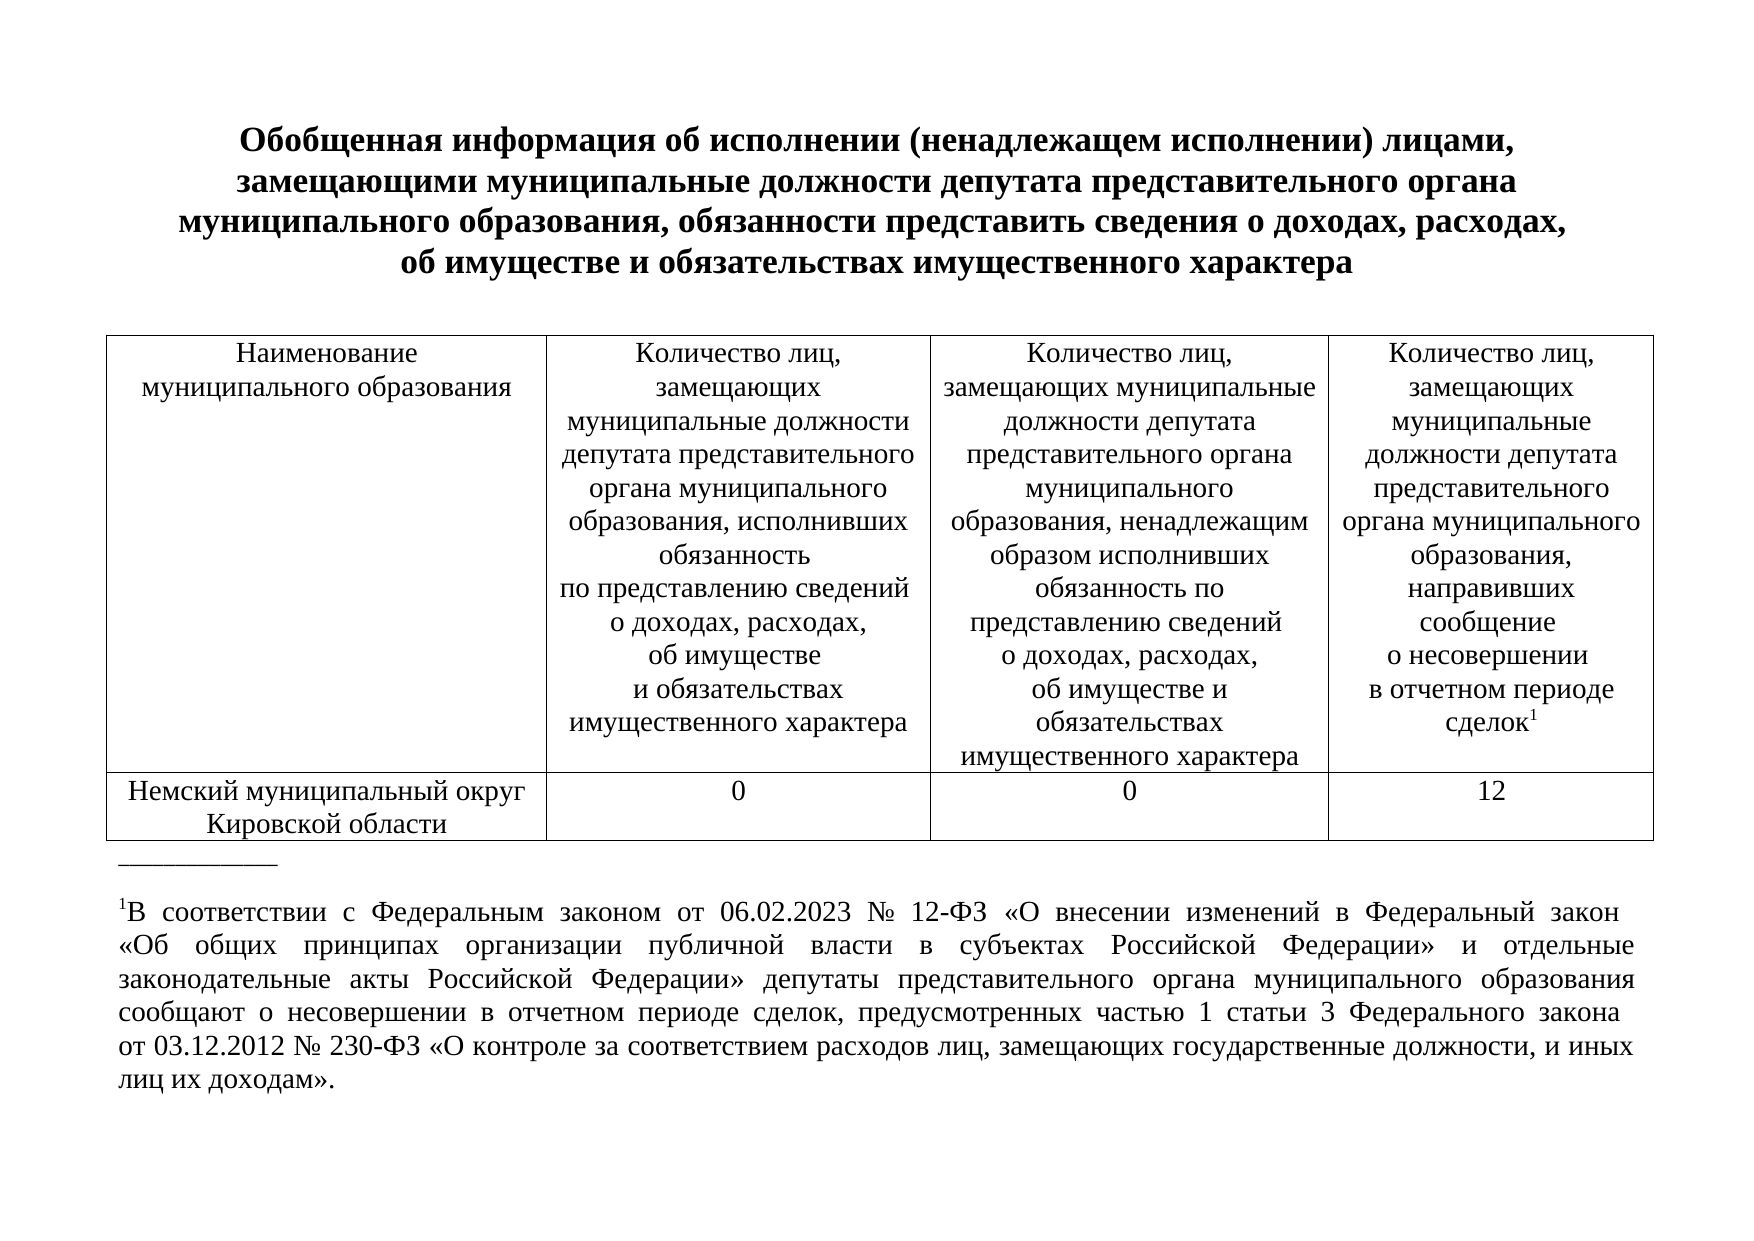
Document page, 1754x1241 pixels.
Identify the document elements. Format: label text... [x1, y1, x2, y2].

table_header Количество лиц, замещающих муниципальные должности депутата представительного органа муниципального образования, исполнивших обязанность по представлению сведений о доходах, расходах, об имуществе и обязательствах имущественного характера [547, 336, 930, 772]
table_cell 0 [547, 773, 930, 840]
table_header Количество лиц, замещающих муниципальные должности депутата представительного органа муниципального образования, ненадлежащим образом исполнивших обязанность по представлению сведений о доходах, расходах, об имуществе и обязательствах имущественного характера [931, 336, 1328, 772]
table_cell Немский муниципальный округ Кировской области [107, 773, 546, 840]
text Обобщенная информация об исполнении (ненадлежащем исполнении) лицами, замещающими муниципальные должности депутата представительного органа муниципального образования, обязанности представить сведения о доходах, расходах, об имуществе и обязательствах имущественного характера [118, 118, 1636, 281]
table_cell 12 [1329, 773, 1653, 840]
text 1В соответствии с Федеральным законом от 06.02.2023 № 12-ФЗ «О внесении изменений в Федеральный закон «Об общих принципах организации публичной власти в субъектах Российской Федерации» и отдельные законодательные акты Российской Федерации» депутаты представительного органа муниципального образования сообщают о несовершении в отчетном периоде сделок, предусмотренных частью 1 статьи 3 Федерального закона от 03.12.2012 № 230-ФЗ «О контроле за соответствием расходов лиц, замещающих государственные должности, и иных лиц их доходам». [118, 894, 1636, 1095]
text ______________ [118, 841, 1636, 869]
table_header Количество лиц, замещающих муниципальные должности депутата представительного органа муниципального образования, направивших сообщение о несовершении в отчетном периоде сделок1 [1329, 336, 1653, 772]
table_header Наименование муниципального образования [107, 336, 546, 772]
table_cell 0 [931, 773, 1328, 840]
